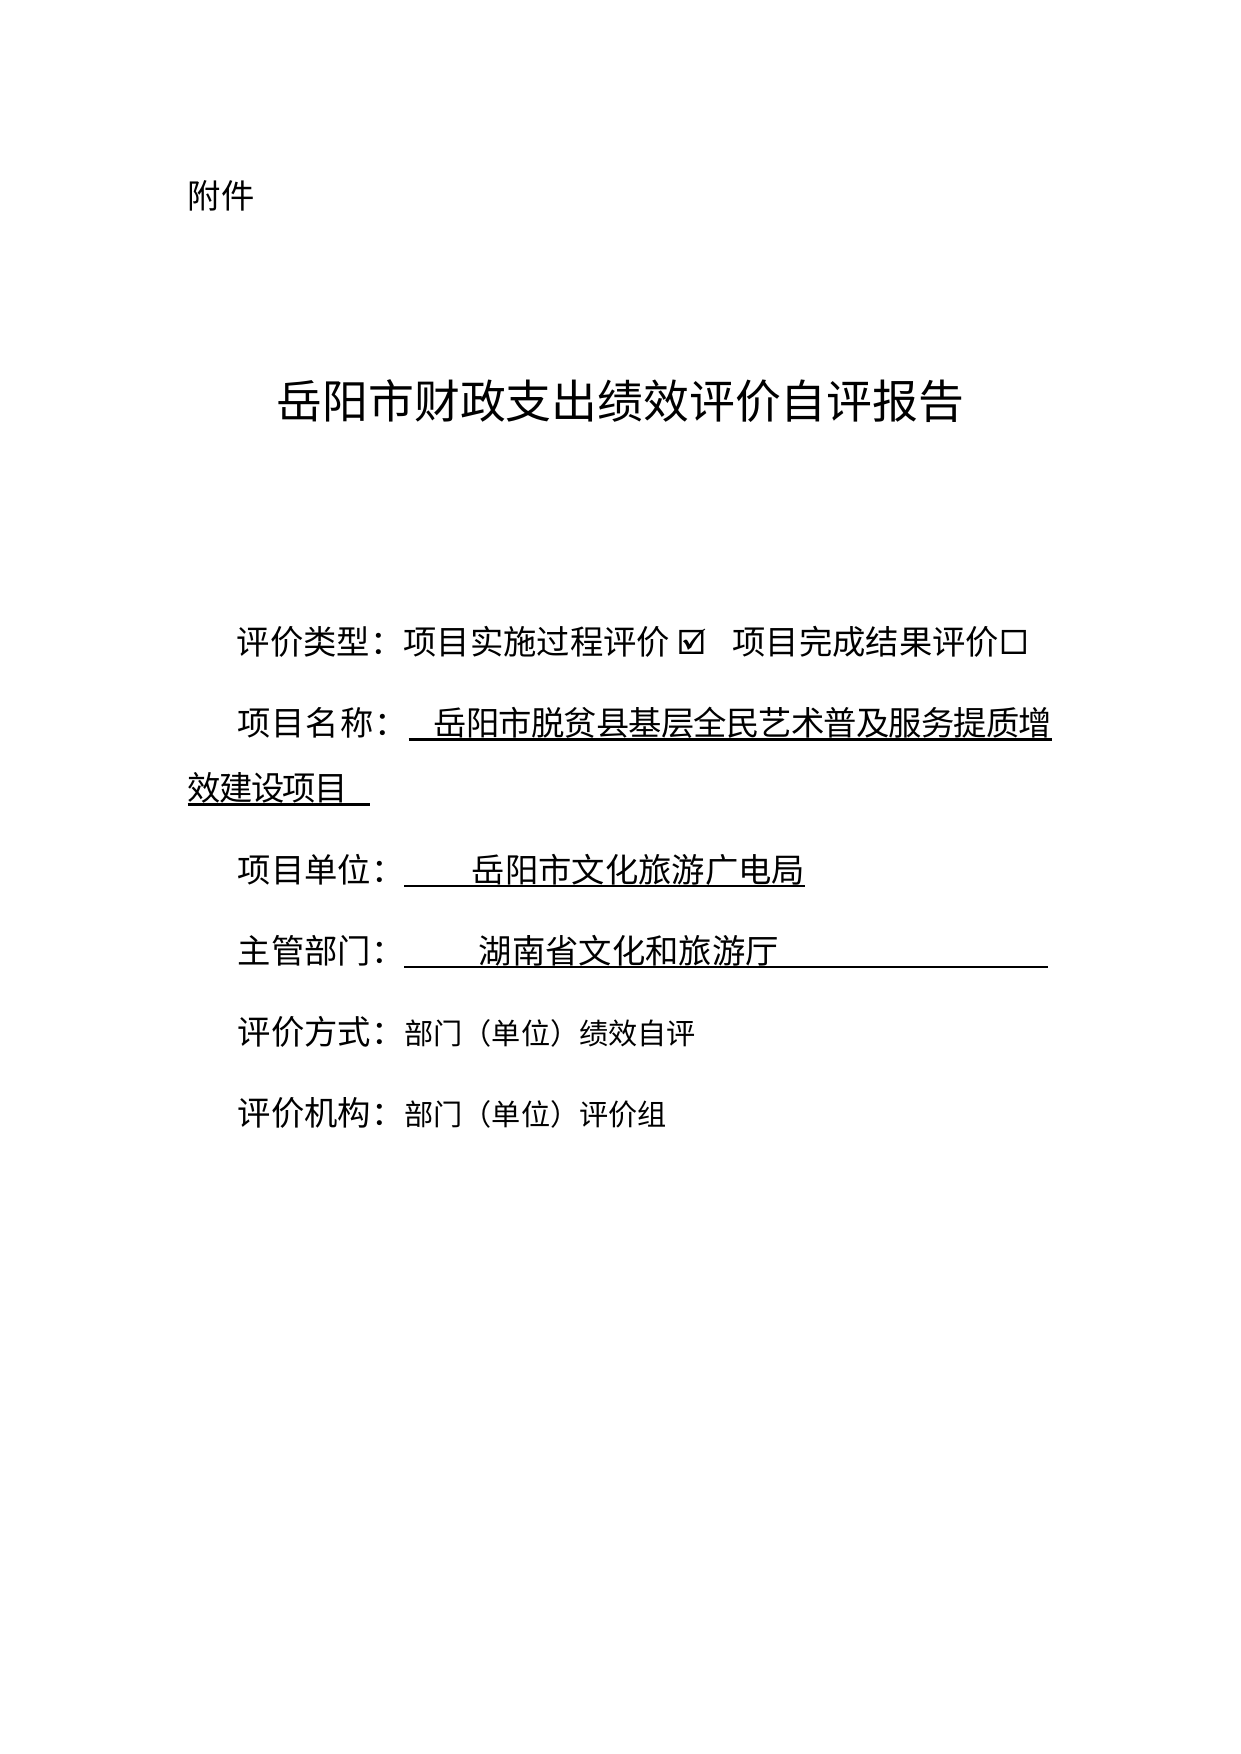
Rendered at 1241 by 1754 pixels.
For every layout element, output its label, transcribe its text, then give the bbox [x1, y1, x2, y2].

text 评价方式：部门（单位）绩效自评 [187, 998, 1053, 1063]
text 主管部门： 湖南省文化和旅游厅 [187, 916, 1053, 981]
text 评价机构：部门（单位）评价组 [187, 1079, 1053, 1144]
text 项目单位： 岳阳市文化旅游广电局 [187, 835, 1053, 900]
text 附件 [187, 162, 1053, 227]
text 项目名称： 岳阳市脱贫县基层全民艺术普及服务提质增效建设项目 [187, 689, 1053, 819]
text 评价类型：项目实施过程评价 项目完成结果评价 [187, 608, 1053, 673]
text 岳阳市财政支出绩效评价自评报告 [187, 350, 1053, 448]
